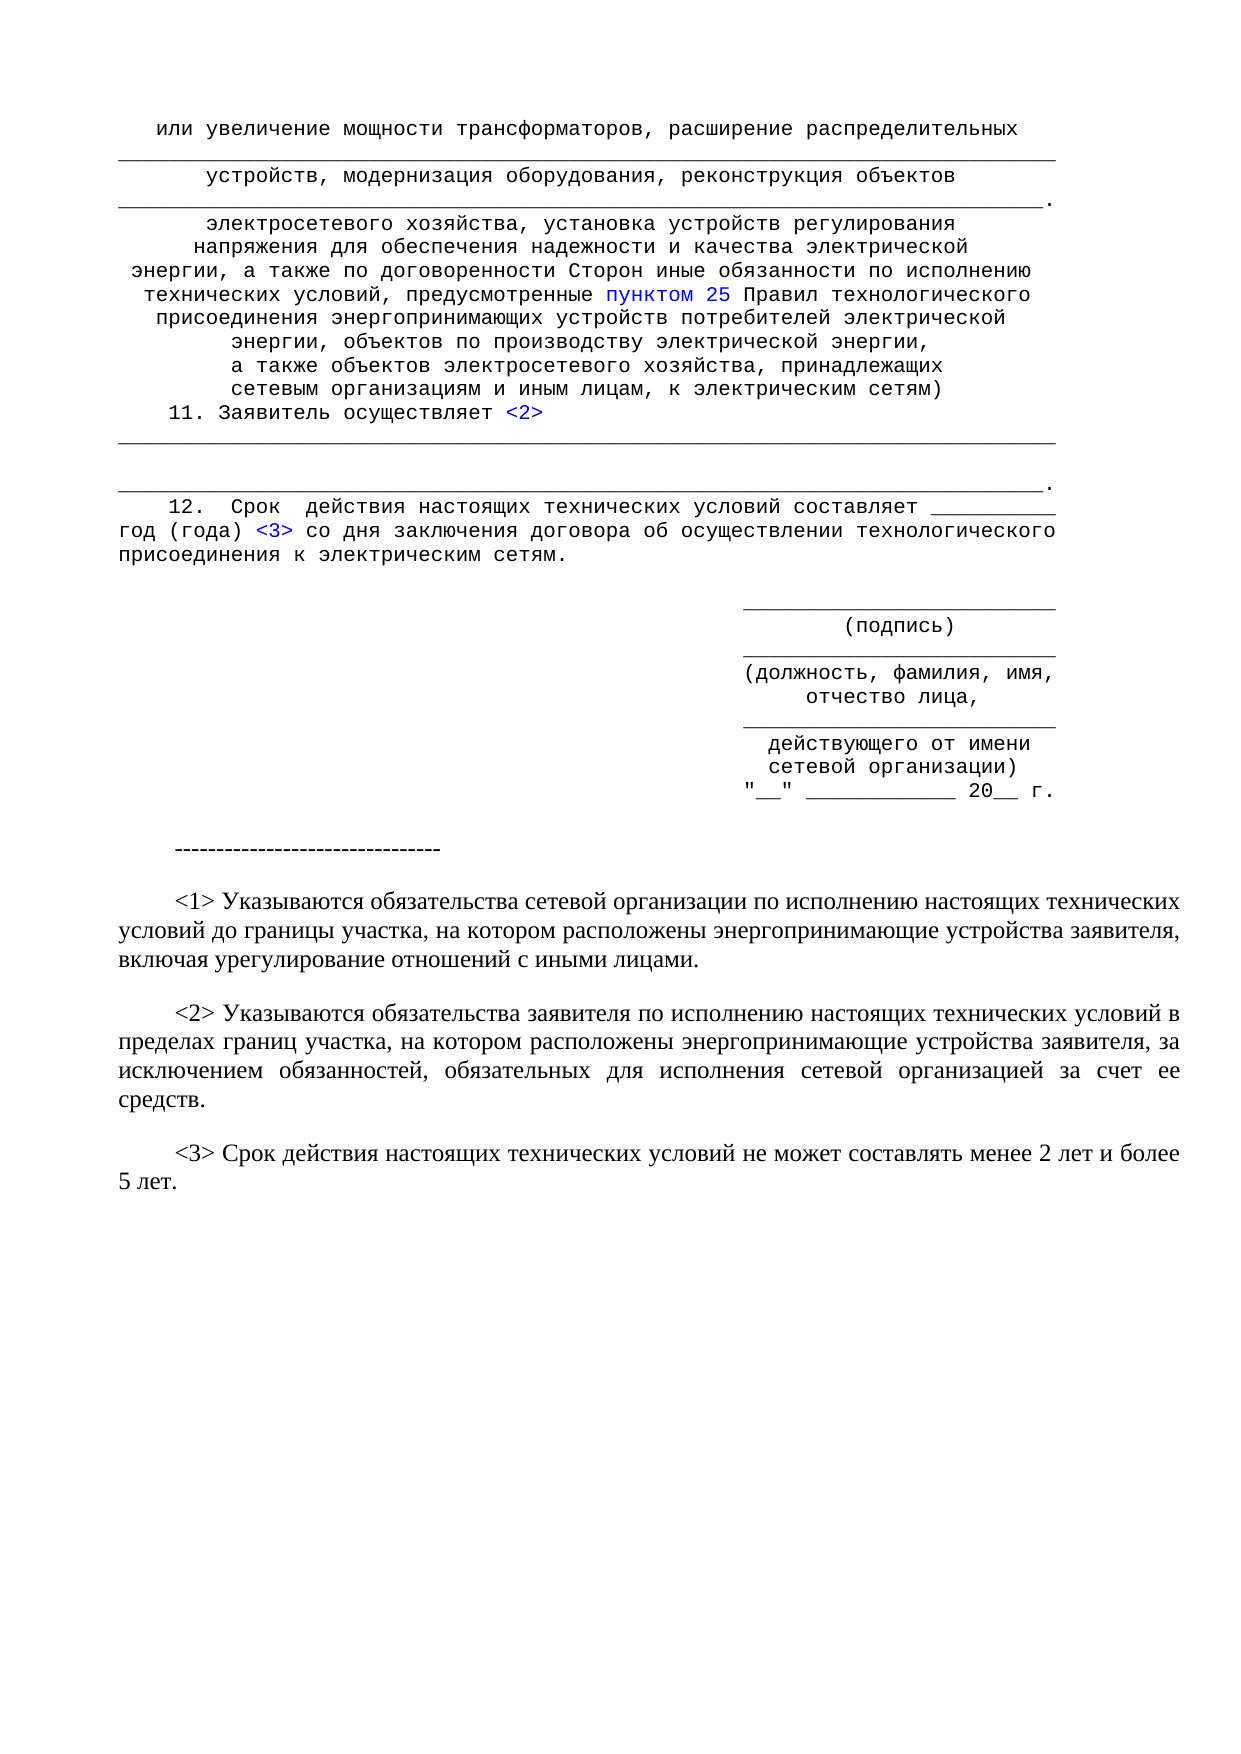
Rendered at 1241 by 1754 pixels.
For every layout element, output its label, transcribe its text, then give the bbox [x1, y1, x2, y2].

text присоединения к электрическим сетям. [118, 544, 1181, 567]
text отчество лица, [118, 686, 1181, 709]
text <1> Указываются обязательства сетевой организации по исполнению настоящих технических условий до границы участка, на котором расположены энергопринимающие устройства заявителя, включая урегулирование отношений с иными лицами. [118, 886, 1181, 973]
text 11. Заявитель осуществляет <2> [118, 402, 1181, 426]
text энергии, объектов по производству электрической энергии, [118, 331, 1181, 354]
text (подпись) [118, 615, 1181, 638]
text сетевой организации) [118, 757, 1181, 780]
text энергии, а также по договоренности Сторон иные обязанности по исполнению [118, 260, 1181, 284]
text __________________________________________________________________________. [118, 473, 1181, 496]
text _________________________ [118, 709, 1181, 733]
text год (года) <3> со дня заключения договора об осуществлении технологического [118, 520, 1181, 544]
text (должность, фамилия, имя, [118, 662, 1181, 686]
text технических условий, предусмотренные пунктом 25 Правил технологического [118, 284, 1181, 307]
text ___________________________________________________________________________ [118, 426, 1181, 449]
text 12. Срок действия настоящих технических условий составляет __________ [118, 496, 1181, 520]
text электросетевого хозяйства, установка устройств регулирования [118, 213, 1181, 236]
text __________________________________________________________________________. [118, 189, 1181, 213]
text -------------------------------- [118, 833, 1181, 861]
text или увеличение мощности трансформаторов, расширение распределительных [118, 118, 1181, 142]
text _________________________ [118, 591, 1181, 615]
text присоединения энергопринимающих устройств потребителей электрической [118, 307, 1181, 331]
text <3> Срок действия настоящих технических условий не может составлять менее 2 лет и более 5 лет. [118, 1138, 1181, 1195]
text _________________________ [118, 638, 1181, 662]
text <2> Указываются обязательства заявителя по исполнению настоящих технических условий в пределах границ участка, на котором расположены энергопринимающие устройства заявителя, за исключением обязанностей, обязательных для исполнения сетевой организацией за счет ее средств. [118, 998, 1181, 1113]
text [118, 142, 1181, 165]
text действующего от имени [118, 733, 1181, 757]
text а также объектов электросетевого хозяйства, принадлежащих [118, 354, 1181, 378]
text напряжения для обеспечения надежности и качества электрической [118, 236, 1181, 260]
text сетевым организациям и иным лицам, к электрическим сетям) [118, 378, 1181, 402]
text устройств, модернизация оборудования, реконструкция объектов [118, 165, 1181, 189]
text "__" ____________ 20__ г. [118, 780, 1181, 804]
